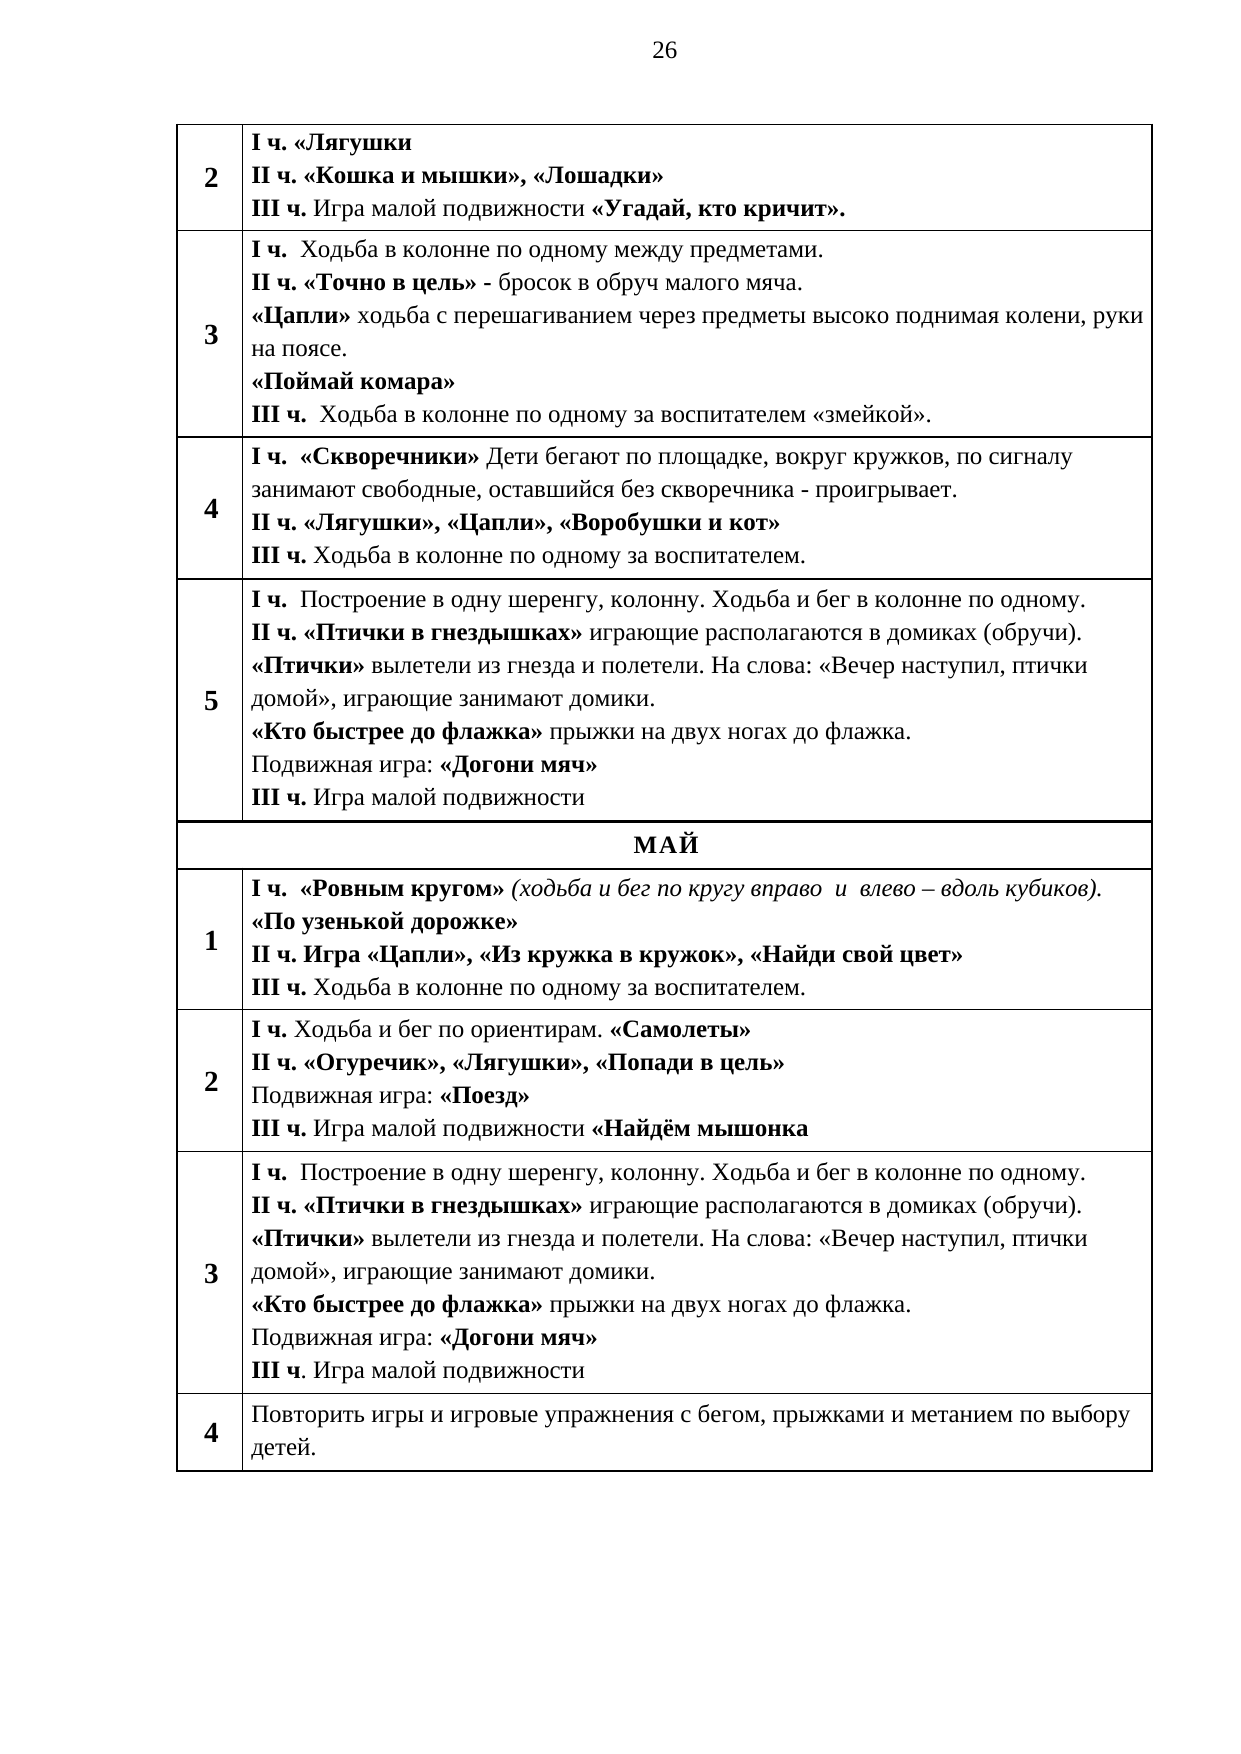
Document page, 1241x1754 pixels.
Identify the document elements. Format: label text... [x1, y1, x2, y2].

table_cell 4 [178, 438, 242, 578]
table_cell I ч. Построение в одну шеренгу, колонну. Ходьба и бег в колонне по одному. II ч. «Птички в гнездышках» играющие располагаются в домиках (обручи). «Птички» вылетели из гнезда и полетели. На слова: «Вечер наступил, птички домой», играющие занимают домики. «Кто быстрее до флажка» прыжки на двух ногах до флажка. Подвижная игра: «Догони мяч» III ч. Игра малой подвижности [243, 580, 1151, 820]
table_cell I ч. «Скворечники» Дети бегают по площадке, вокруг кружков, по сигналу занимают свободные, оставшийся без скворечника - проигрывает. II ч. «Лягушки», «Цапли», «Воробушки и кот» III ч. Ходьба в колонне по одному за воспитателем. [243, 438, 1151, 578]
table_cell I ч. Построение в одну шеренгу, колонну. Ходьба и бег в колонне по одному. II ч. «Птички в гнездышках» играющие располагаются в домиках (обручи). «Птички» вылетели из гнезда и полетели. На слова: «Вечер наступил, птички домой», играющие занимают домики. «Кто быстрее до флажка» прыжки на двух ногах до флажка. Подвижная игра: «Догони мяч» III ч. Игра малой подвижности [243, 1152, 1151, 1393]
table_cell МАЙ [178, 823, 1151, 868]
table_cell 4 [178, 1394, 242, 1470]
table_cell 2 [178, 125, 242, 230]
table_cell 1 [178, 870, 242, 1009]
table_cell 3 [178, 1152, 242, 1393]
table_cell I ч. «Лягушки II ч. «Кошка и мышки», «Лошадки» III ч. Игра малой подвижности «Угадай, кто кричит». [243, 125, 1151, 230]
table_cell I ч. Ходьба в колонне по одному между предметами. II ч. «Точно в цель» - бросок в обруч малого мяча. «Цапли» ходьба с перешагиванием через предметы высоко поднимая колени, руки на поясе. «Поймай комара» III ч. Ходьба в колонне по одному за воспитателем «змейкой». [243, 231, 1151, 436]
table_cell Повторить игры и игровые упражнения с бегом, прыжками и метанием по выбору детей. [243, 1394, 1151, 1470]
table_cell I ч. «Ровным кругом» (ходьба и бег по кругу вправо и влево – вдоль кубиков). «По узенькой дорожке» II ч. Игра «Цапли», «Из кружка в кружок», «Найди свой цвет» III ч. Ходьба в колонне по одному за воспитателем. [243, 870, 1151, 1009]
table_cell 2 [178, 1010, 242, 1151]
table_cell 5 [178, 580, 242, 820]
table_cell I ч. Ходьба и бег по ориентирам. «Самолеты» II ч. «Огуречик», «Лягушки», «Попади в цель» Подвижная игра: «Поезд» III ч. Игра малой подвижности «Найдём мышонка [243, 1010, 1151, 1151]
table_cell 3 [178, 231, 242, 436]
